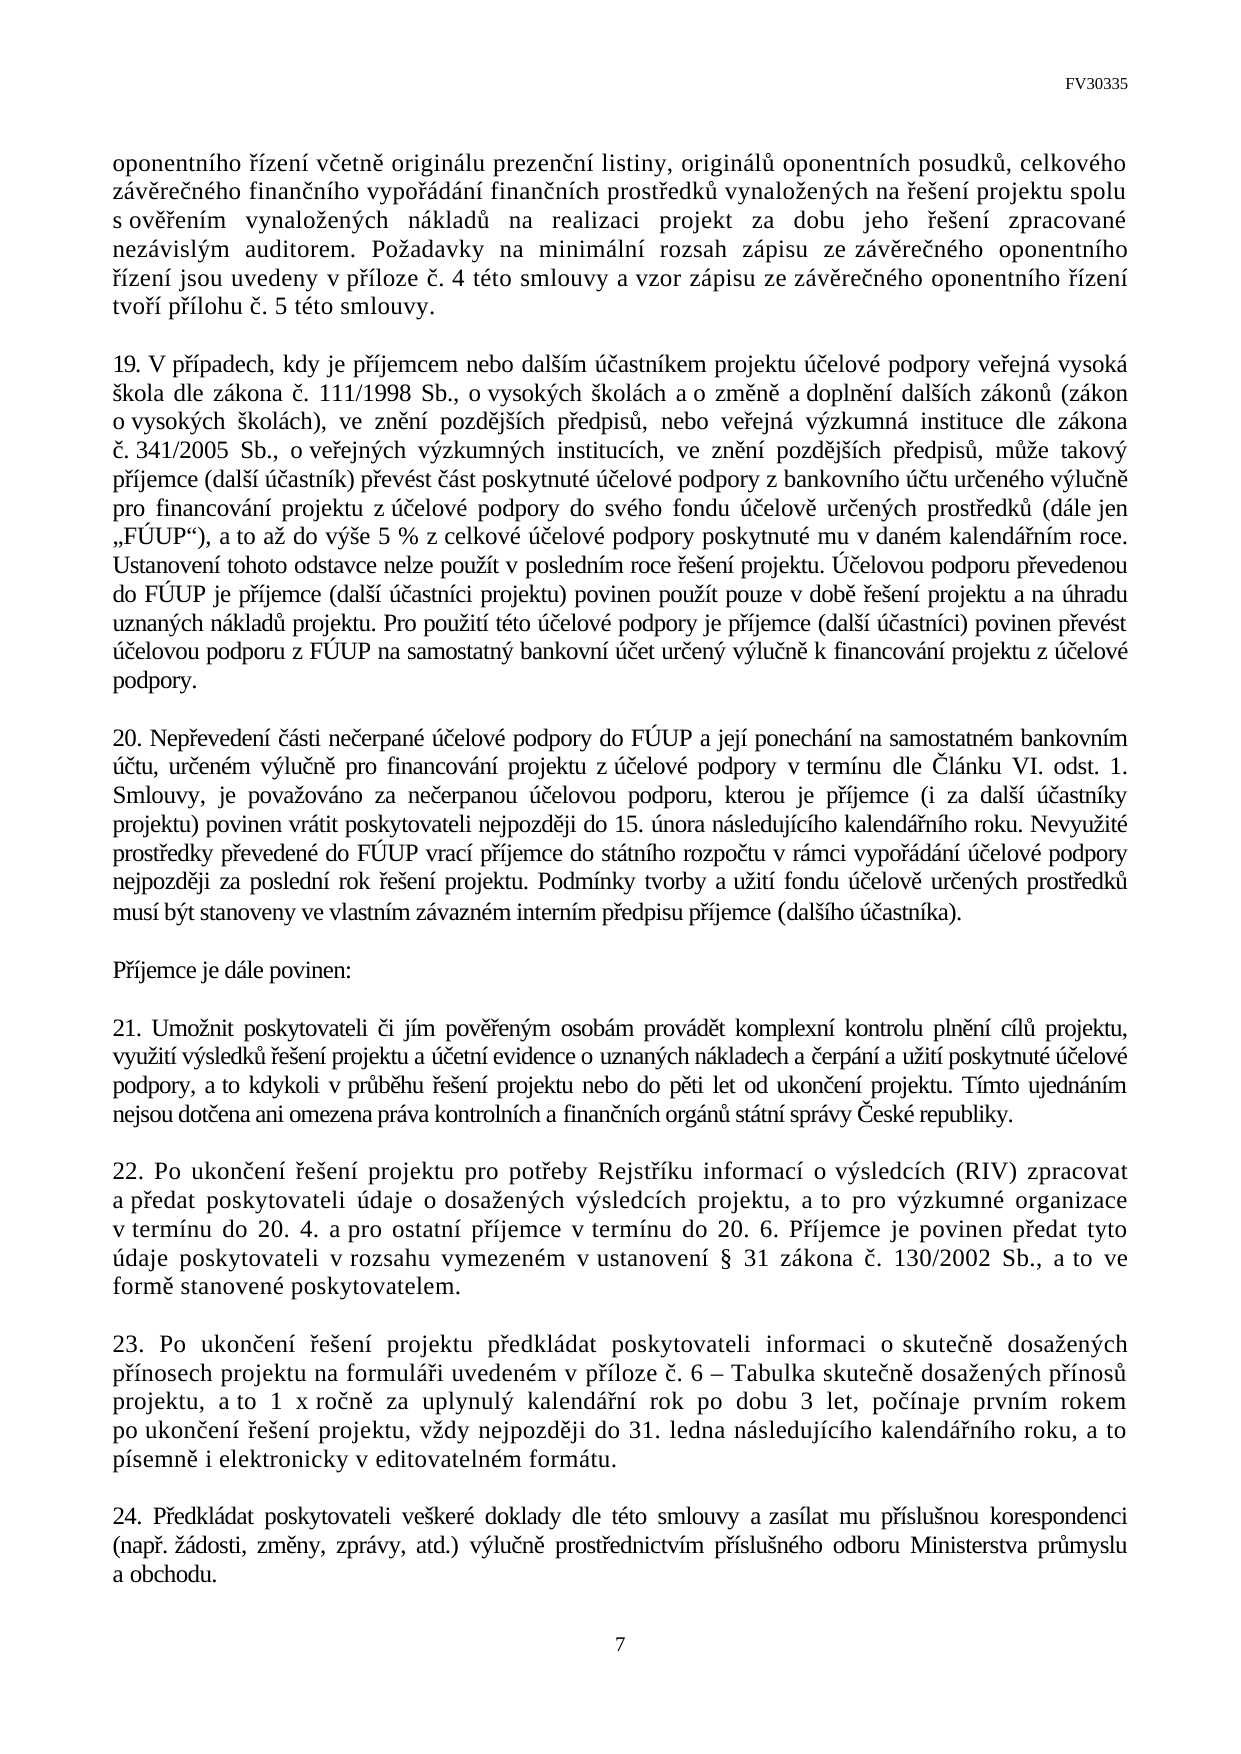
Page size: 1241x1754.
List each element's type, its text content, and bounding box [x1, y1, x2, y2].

text 24. Předkládat poskytovateli veškeré doklady dle této smlouvy a zasílat mu příslušnou korespondenci (např. žádosti, změny, zprávy, atd.) výlučně prostřednictvím příslušného odboru Ministerstva průmyslu a obchodu. [112, 1501, 1128, 1588]
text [112, 148, 1128, 320]
text Příjemce je dále povinen: [112, 955, 1128, 984]
text 19. V případech, kdy je příjemcem nebo dalším účastníkem projektu účelové podpory veřejná vysoká škola dle zákona č. 111/1998 Sb., o vysokých školách a o změně a doplnění dalších zákonů (zákon o vysokých školách), ve znění pozdějších předpisů, nebo veřejná výzkumná instituce dle zákona č. 341/2005 Sb., o veřejných výzkumných institucích, ve znění pozdějších předpisů, může takový příjemce (další účastník) převést část poskytnuté účelové podpory z bankovního účtu určeného výlučně pro financování projektu z účelové podpory do svého fondu účelově určených prostředků (dále jen „FÚUP“), a to až do výše 5 % z celkové účelové podpory poskytnuté mu v daném kalendářním roce. Ustanovení tohoto odstavce nelze použít v posledním roce řešení projektu. Účelovou podporu převedenou do FÚUP je příjemce (další účastníci projektu) povinen použít pouze v době řešení projektu a na úhradu uznaných nákladů projektu. Pro použití této účelové podpory je příjemce (další účastníci) povinen převést účelovou podporu z FÚUP na samostatný bankovní účet určený výlučně k financování projektu z účelové podpory. [112, 349, 1128, 694]
text 21. Umožnit poskytovateli či jím pověřeným osobám provádět komplexní kontrolu plnění cílů projektu, využití výsledků řešení projektu a účetní evidence o uznaných nákladech a čerpání a užití poskytnuté účelové podpory, a to kdykoli v průběhu řešení projektu nebo do pěti let od ukončení projektu. Tímto ujednáním nejsou dotčena ani omezena práva kontrolních a finančních orgánů státní správy České republiky. [112, 1013, 1128, 1128]
text 20. Nepřevedení části nečerpané účelové podpory do FÚUP a její ponechání na samostatném bankovním účtu, určeném výlučně pro financování projektu z účelové podpory v termínu dle Článku VI. odst. 1. Smlouvy, je považováno za nečerpanou účelovou podporu, kterou je příjemce (i za další účastníky projektu) povinen vrátit poskytovateli nejpozději do 15. února následujícího kalendářního roku. Nevyužité prostředky převedené do FÚUP vrací příjemce do státního rozpočtu v rámci vypořádání účelové podpory nejpozději za poslední rok řešení projektu. Podmínky tvorby a užití fondu účelově určených prostředků musí být stanoveny ve vlastním závazném interním předpisu příjemce (dalšího účastníka). [112, 723, 1128, 926]
text 23. Po ukončení řešení projektu předkládat poskytovateli informaci o skutečně dosažených přínosech projektu na formuláři uvedeném v příloze č. 6 – Tabulka skutečně dosažených přínosů projektu, a to 1 x ročně za uplynulý kalendářní rok po dobu 3 let, počínaje prvním rokem po ukončení řešení projektu, vždy nejpozději do 31. ledna následujícího kalendářního roku, a to písemně i elektronicky v editovatelném formátu. [112, 1329, 1128, 1473]
text 22. Po ukončení řešení projektu pro potřeby Rejstříku informací o výsledcích (RIV) zpracovat a předat poskytovateli údaje o dosažených výsledcích projektu, a to pro výzkumné organizace v termínu do 20. 4. a pro ostatní příjemce v termínu do 20. 6. Příjemce je povinen předat tyto údaje poskytovateli v rozsahu vymezeném v ustanovení § 31 zákona č. 130/2002 Sb., a to ve formě stanovené poskytovatelem. [112, 1156, 1128, 1300]
